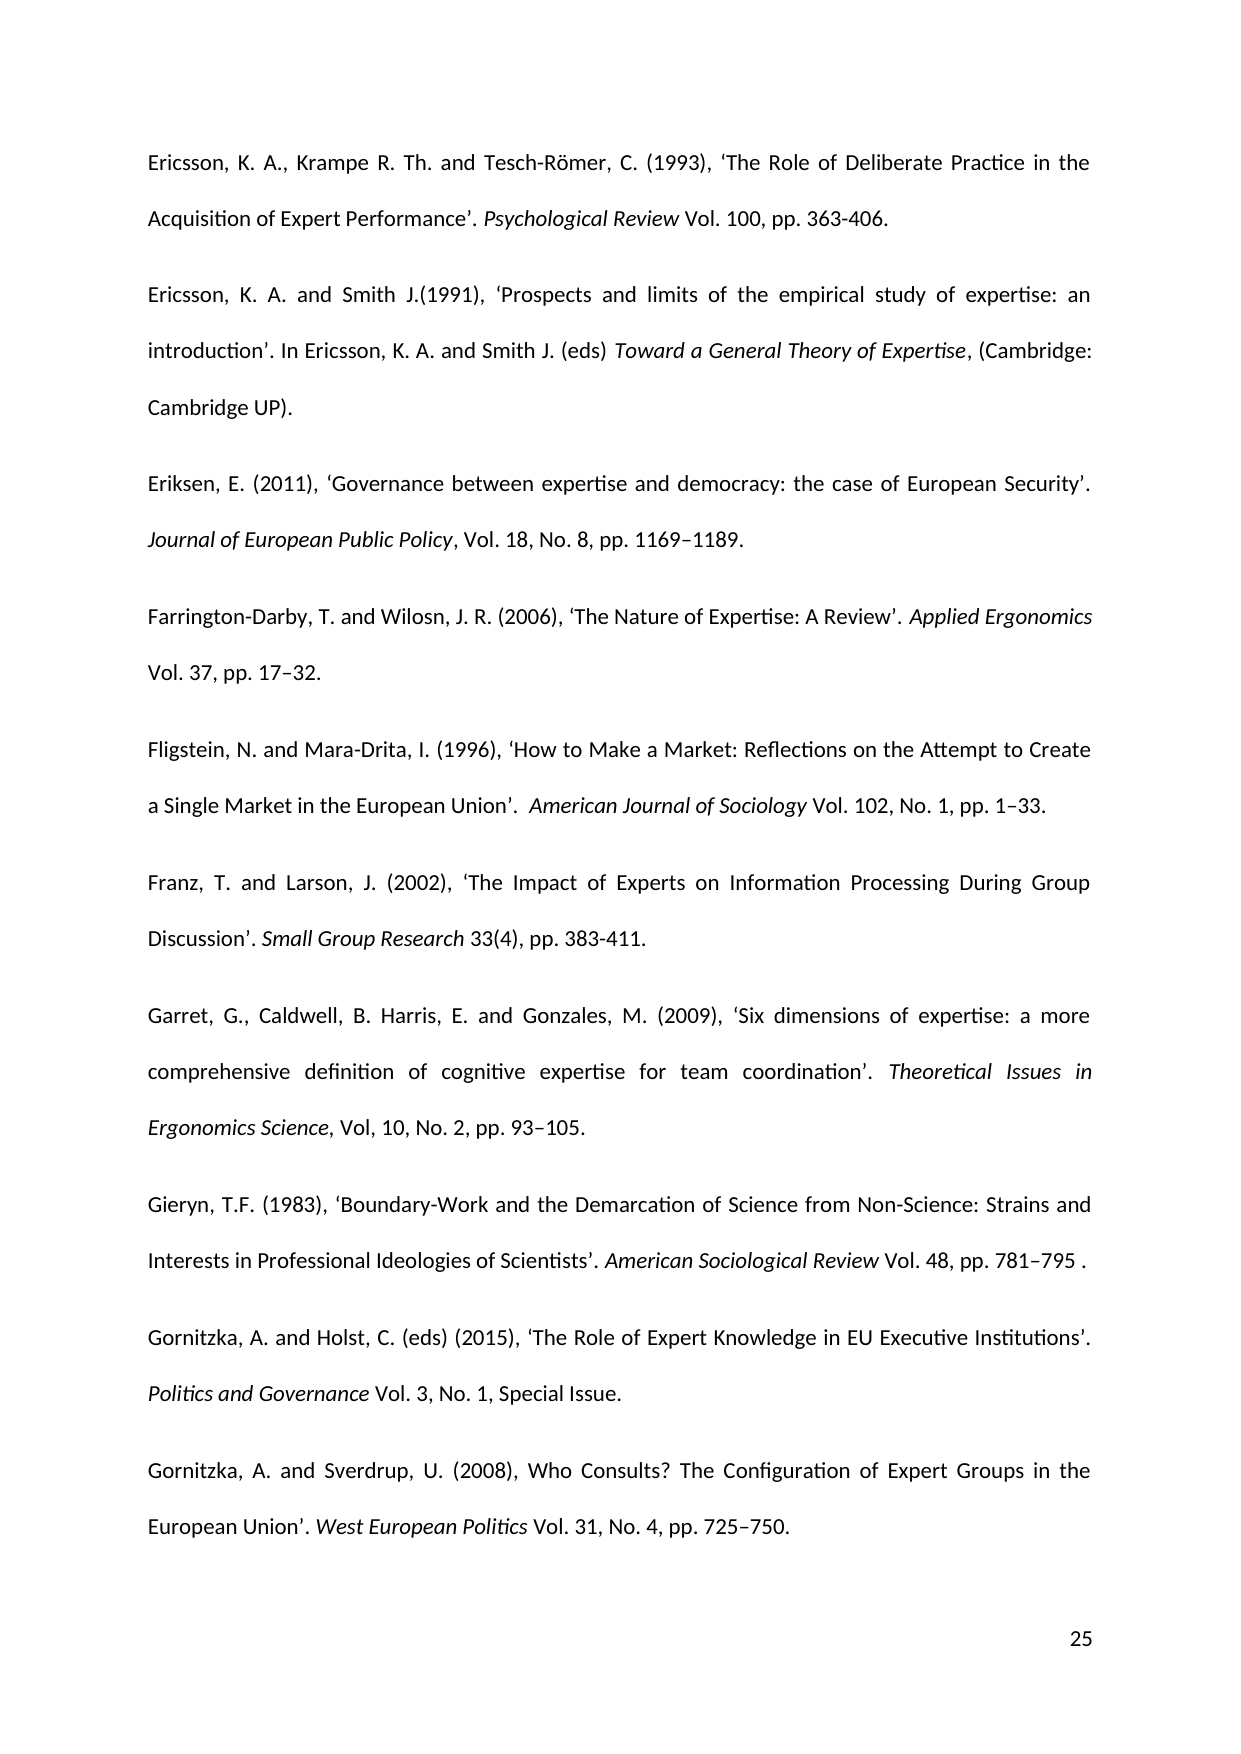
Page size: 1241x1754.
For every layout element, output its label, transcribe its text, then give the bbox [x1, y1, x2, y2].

text Franz, T. and Larson, J. (2002), ‘The Impact of Experts on Information Processing During Group Discussion’. Small Group Research 33(4), pp. 383-411. [148, 868, 1093, 952]
text Fligstein, N. and Mara-Drita, I. (1996), ‘How to Make a Market: Reflections on the Attempt to Create a Single Market in the European Union’. American Journal of Sociology Vol. 102, No. 1, pp. 1–33. [148, 735, 1093, 819]
text Gornitzka, A. and Sverdrup, U. (2008), Who Consults? The Configuration of Expert Groups in the European Union’. West European Politics Vol. 31, No. 4, pp. 725–750. [148, 1456, 1093, 1540]
text Eriksen, E. (2011), ‘Governance between expertise and democracy: the case of European Security’. Journal of European Public Policy, Vol. 18, No. 8, pp. 1169–1189. [148, 469, 1093, 553]
text Ericsson, K. A., Krampe R. Th. and Tesch-Römer, C. (1993), ‘The Role of Deliberate Practice in the Acquisition of Expert Performance’. Psychological Review Vol. 100, pp. 363-406. [148, 148, 1093, 232]
text Ericsson, K. A. and Smith J.(1991), ‘Prospects and limits of the empirical study of expertise: an introduction’. In Ericsson, K. A. and Smith J. (eds) Toward a General Theory of Expertise, (Cambridge: Cambridge UP). [148, 281, 1093, 421]
text Farrington-Darby, T. and Wilosn, J. R. (2006), ‘The Nature of Expertise: A Review’. Applied Ergonomics Vol. 37, pp. 17–32. [148, 602, 1093, 686]
text Gornitzka, A. and Holst, C. (eds) (2015), ‘The Role of Expert Knowledge in EU Executive Institutions’. Politics and Governance Vol. 3, No. 1, Special Issue. [148, 1323, 1093, 1407]
text Gieryn, T.F. (1983), ‘Boundary-Work and the Demarcation of Science from Non-Science: Strains and Interests in Professional Ideologies of Scientists’. American Sociological Review Vol. 48, pp. 781–795 . [148, 1190, 1093, 1274]
text Garret, G., Caldwell, B. Harris, E. and Gonzales, M. (2009), ‘Six dimensions of expertise: a more comprehensive definition of cognitive expertise for team coordination’. Theoretical Issues in Ergonomics Science, Vol, 10, No. 2, pp. 93–105. [148, 1001, 1093, 1141]
